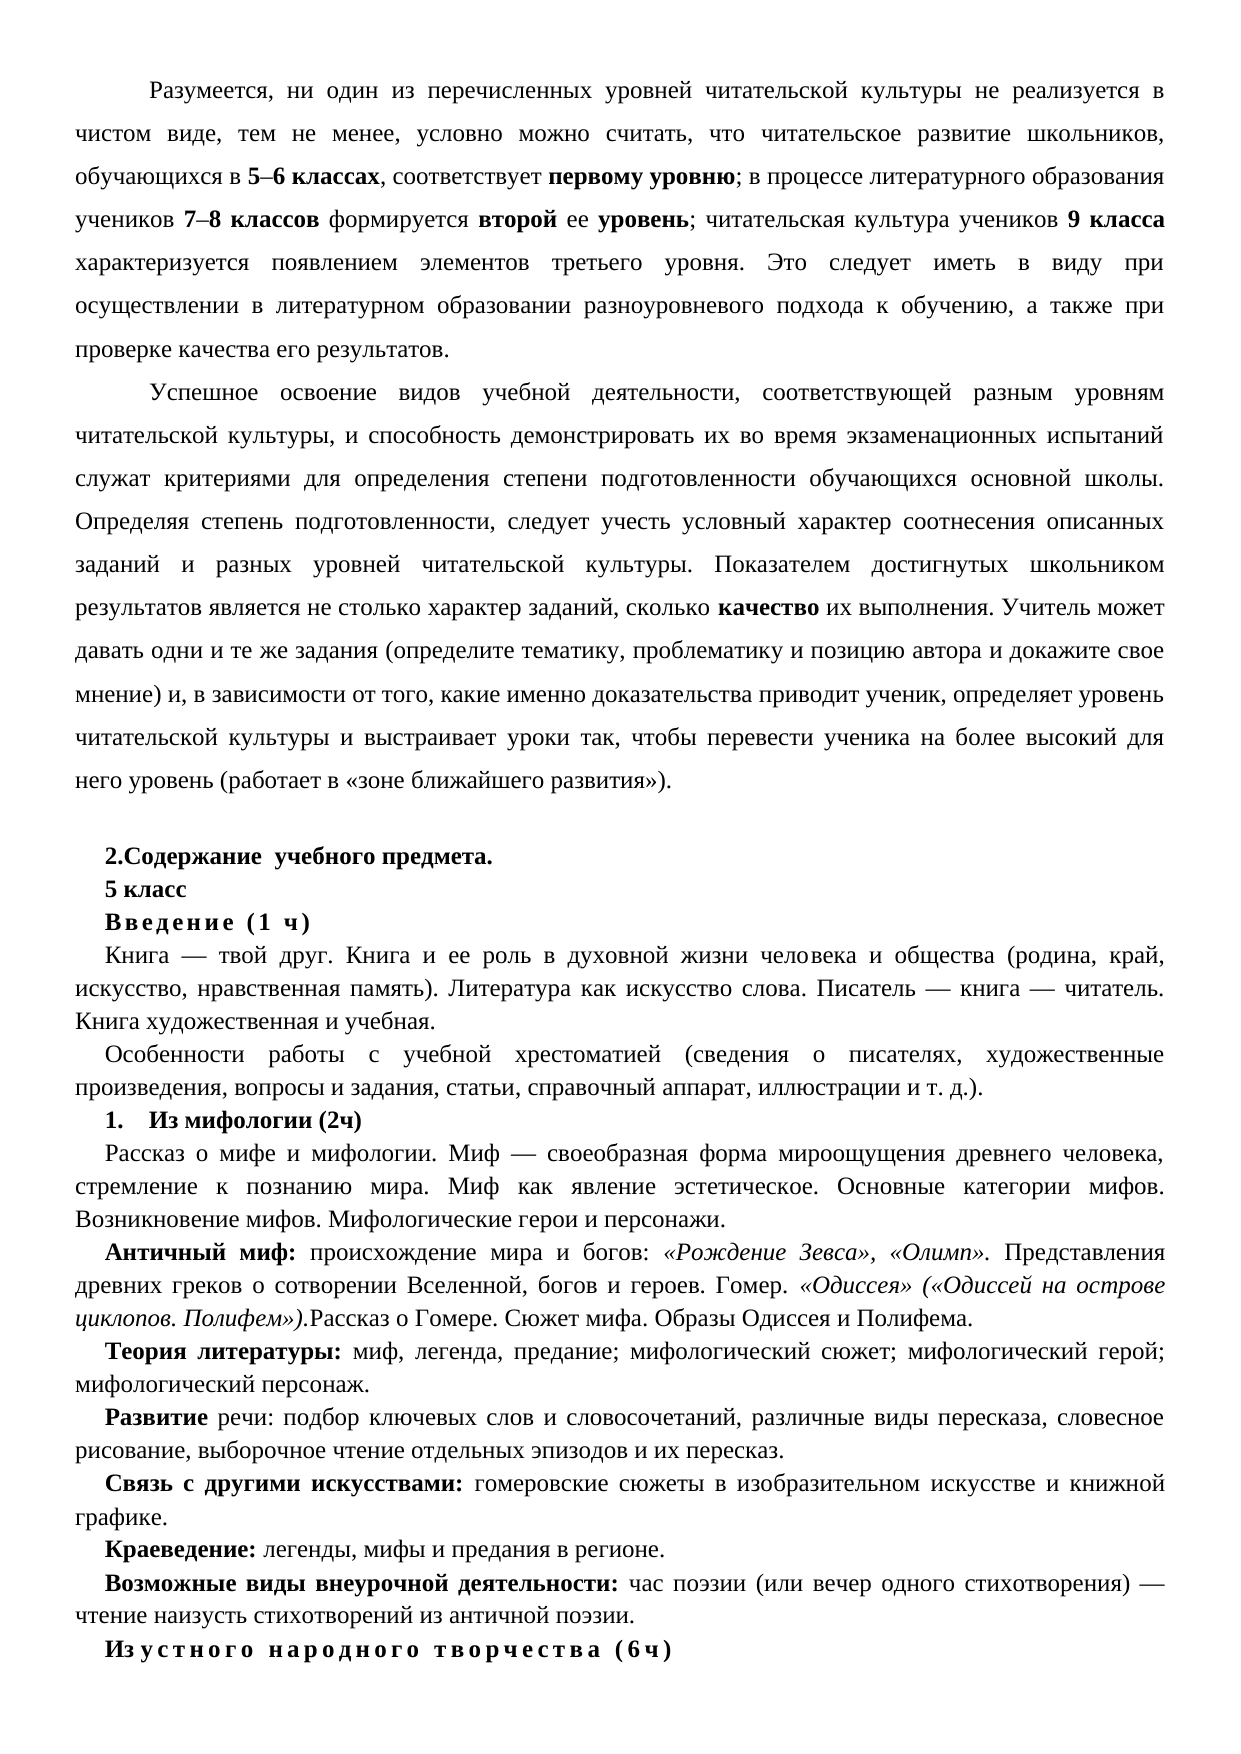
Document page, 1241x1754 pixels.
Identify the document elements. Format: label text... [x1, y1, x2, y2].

list Из мифологии (2ч) [75, 1105, 1165, 1134]
list Античный миф: происхождение мира и богов: «Рождение Зевса», «Олимп». Представления древних греков о сотворении Вселенной, богов и героев. Гомер. «Одиссея» («Одиссей на острове циклопов. Полифем»).Рассказ о Гомере. Сюжет мифа. Образы Одиссея и Полифема. [75, 1237, 1165, 1332]
list Введение (1 ч) [75, 907, 1165, 936]
list Из устного народного творчества (6ч) [75, 1634, 1165, 1662]
text Разумеется, ни один из перечисленных уровней читательской культуры не реализуется в чистом виде, тем не менее, условно можно считать, что читательское развитие школьников, обучающихся в 5–6 классах, соответствует первому уровню; в процессе литературного образования учеников 7–8 классов формируется второй ее уровень; читательская культура учеников 9 класса характеризуется появлением элементов третьего уровня. Это следует иметь в виду при осуществлении в литературном образовании разноуровневого подхода к обучению, а также при проверке качества его результатов. [75, 75, 1165, 362]
list Рассказ о мифе и мифологии. Миф — своеобразная форма мироощущения древнего человека, стремление к познанию мира. Миф как явление эстетическое. Основные категории мифов. Возникновение мифов. Мифологические герои и персонажи. [75, 1138, 1165, 1233]
text 2.Содержание учебного предмета. [104, 841, 1165, 870]
list Особенности работы с учебной хрестоматией (сведения о писателях, художественные произведения, вопросы и задания, статьи, справочный аппарат, иллюстрации и т. д.). [75, 1039, 1165, 1101]
list Возможные виды внеурочной деятельности: час поэзии (или вечер одного стихотворения) — чтение наизусть стихотворений из античной поэзии. [75, 1568, 1165, 1629]
list Теория литературы: миф, легенда, предание; мифологический сюжет; мифологический герой; мифологический персонаж. [75, 1336, 1165, 1398]
list Развитие речи: подбор ключевых слов и словосочетаний, различные виды пересказа, словесное рисование, выборочное чтение отдельных эпизодов и их пересказ. [75, 1402, 1165, 1464]
list 5 класс [75, 874, 1165, 903]
list Книга — твой друг. Книга и ее роль в духовной жизни человека и общества (родина, край, искусство, нравственная память). Литература как искусство слова. Писатель — книга — читатель. Книга художественная и учебная. [75, 940, 1165, 1035]
list Связь с другими искусствами: гомеровские сюжеты в изобразительном искусстве и книжной графике. [75, 1468, 1165, 1530]
text Успешное освоение видов учебной деятельности, соответствующей разным уровням читательской культуры, и способность демонстрировать их во время экзаменационных испытаний служат критериями для определения степени подготовленности обучающихся основной школы. Определяя степень подготовленности, следует учесть условный характер соотнесения описанных заданий и разных уровней читательской культуры. Показателем достигнутых школьником результатов является не столько характер заданий, сколько качество их выполнения. Учитель может давать одни и те же задания (определите тематику, проблематику и позицию автора и докажите свое мнение) и, в зависимости от того, какие именно доказательства приводит ученик, определяет уровень читательской культуры и выстраивает уроки так, чтобы перевести ученика на более высокий для него уровень (работает в «зоне ближайшего развития»). [75, 377, 1165, 794]
list Краеведение: легенды, мифы и предания в регионе. [75, 1534, 1165, 1563]
